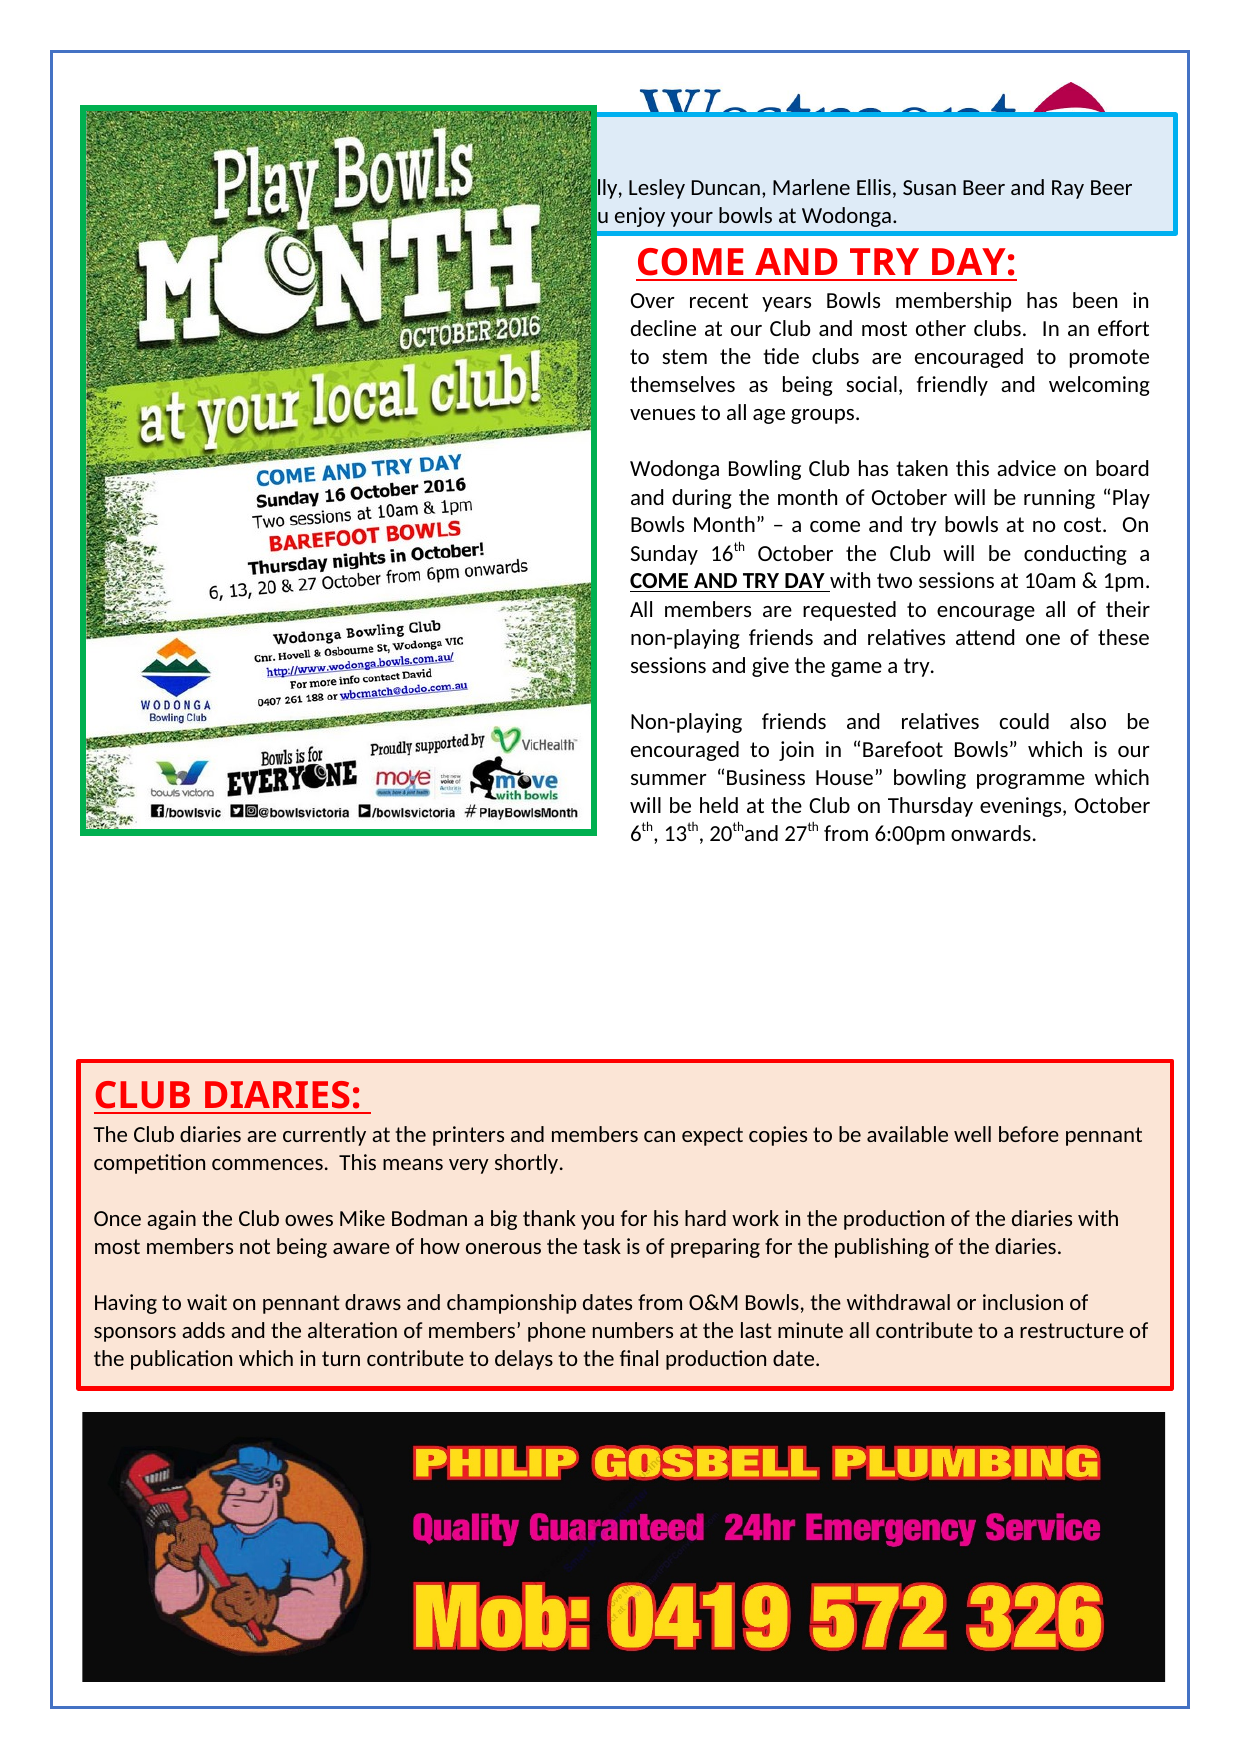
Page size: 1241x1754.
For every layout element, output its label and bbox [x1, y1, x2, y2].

picture [80, 1412, 1164, 1682]
picture [639, 82, 1146, 111]
picture [86, 111, 591, 829]
